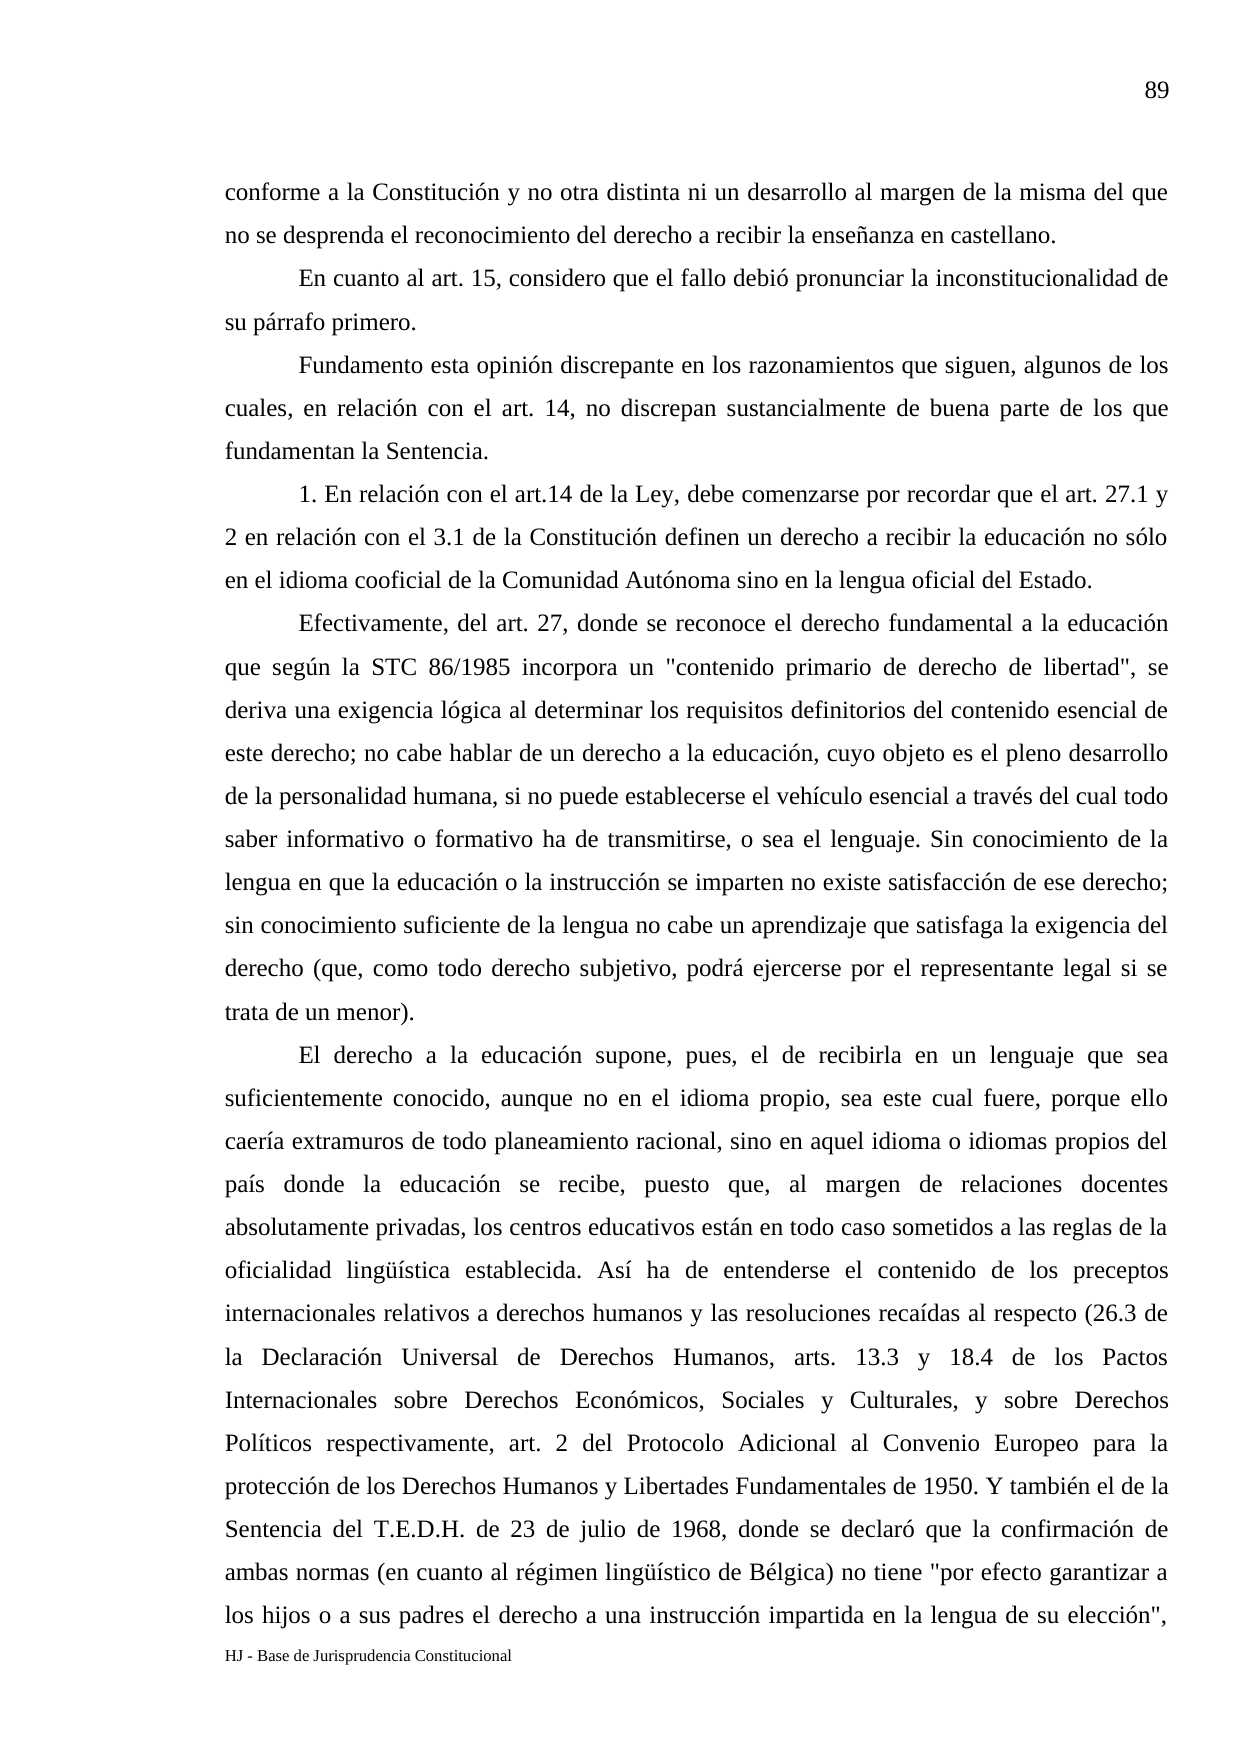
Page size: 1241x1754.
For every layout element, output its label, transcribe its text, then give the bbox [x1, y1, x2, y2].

text Fundamento esta opinión discrepante en los razonamientos que siguen, algunos de los cuales, en relación con el art. 14, no discrepan sustancialmente de buena parte de los que fundamentan la Sentencia. [224, 350, 1169, 465]
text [224, 177, 1169, 249]
text En cuanto al art. 15, considero que el fallo debió pronunciar la inconstitucionalidad de su párrafo primero. [224, 263, 1169, 335]
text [224, 1040, 1169, 1629]
text 1. En relación con el art.14 de la Ley, debe comenzarse por recordar que el art. 27.1 y 2 en relación con el 3.1 de la Constitución definen un derecho a recibir la educación no sólo en el idioma cooficial de la Comunidad Autónoma sino en la lengua oficial del Estado. [224, 479, 1169, 594]
text Efectivamente, del art. 27, donde se reconoce el derecho fundamental a la educación que según la STC 86/1985 incorpora un "contenido primario de derecho de libertad", se deriva una exigencia lógica al determinar los requisitos definitorios del contenido esencial de este derecho; no cabe hablar de un derecho a la educación, cuyo objeto es el pleno desarrollo de la personalidad humana, si no puede establecerse el vehículo esencial a través del cual todo saber informativo o formativo ha de transmitirse, o sea el lenguaje. Sin conocimiento de la lengua en que la educación o la instrucción se imparten no existe satisfacción de ese derecho; sin conocimiento suficiente de la lengua no cabe un aprendizaje que satisfaga la exigencia del derecho (que, como todo derecho subjetivo, podrá ejercerse por el representante legal si se trata de un menor). [224, 608, 1169, 1025]
